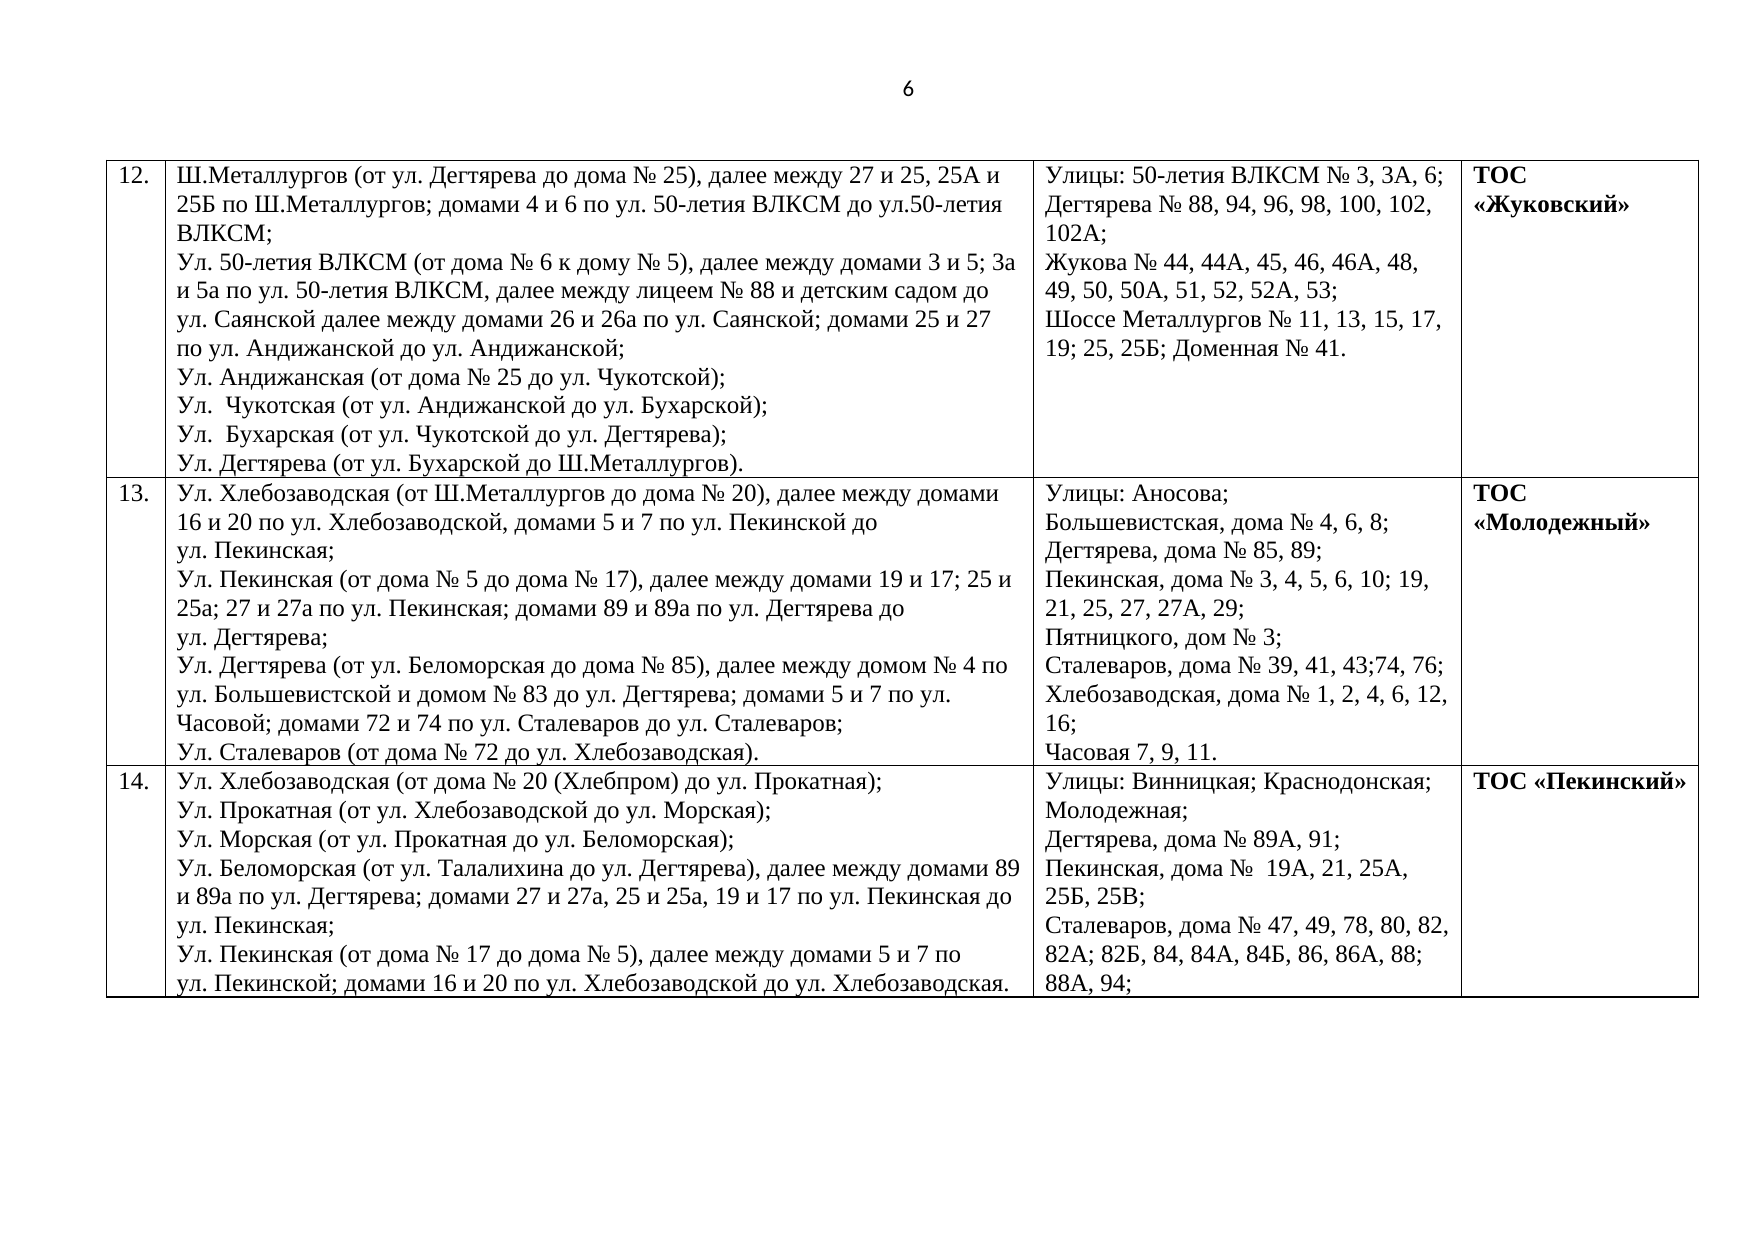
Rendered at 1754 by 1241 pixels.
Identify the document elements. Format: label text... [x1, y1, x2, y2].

table_cell Улицы: 50-летия ВЛКСМ № 3, 3А, 6; Дегтярева № 88, 94, 96, 98, 100, 102, 102А; Жукова № 44, 44А, 45, 46, 46А, 48, 49, 50, 50А, 51, 52, 52А, 53; Шоссе Металлургов № 11, 13, 15, 17, 19; 25, 25Б; Доменная № 41. [1034, 161, 1461, 477]
table_cell Улицы: Винницкая; Краснодонская; Молодежная; Дегтярева, дома № 89А, 91; Пекинская, дома № 19А, 21, 25А, 25Б, 25В; Сталеваров, дома № 47, 49, 78, 80, 82, 82А; 82Б, 84, 84А, 84Б, 86, 86А, 88; 88А, 94; [1034, 766, 1461, 996]
table_cell ТОС «Молодежный» [1462, 478, 1698, 765]
table_cell ТОС «Пекинский» [1462, 766, 1698, 996]
table_cell 12. [107, 161, 165, 477]
table_cell Улицы: Аносова; Большевистская, дома № 4, 6, 8; Дегтярева, дома № 85, 89; Пекинская, дома № 3, 4, 5, 6, 10; 19, 21, 25, 27, 27А, 29; Пятницкого, дом № 3; Сталеваров, дома № 39, 41, 43;74, 76; Хлебозаводская, дома № 1, 2, 4, 6, 12, 16; Часовая 7, 9, 11. [1034, 478, 1461, 765]
table_cell Ул. Хлебозаводская (от Ш.Металлургов до дома № 20), далее между домами 16 и 20 по ул. Хлебозаводской, домами 5 и 7 по ул. Пекинской до ул. Пекинская; Ул. Пекинская (от дома № 5 до дома № 17), далее между домами 19 и 17; 25 и 25а; 27 и 27а по ул. Пекинская; домами 89 и 89а по ул. Дегтярева до ул. Дегтярева; Ул. Дегтярева (от ул. Беломорская до дома № 85), далее между домом № 4 по ул. Большевистской и домом № 83 до ул. Дегтярева; домами 5 и 7 по ул. Часовой; домами 72 и 74 по ул. Сталеваров до ул. Сталеваров; Ул. Сталеваров (от дома № 72 до ул. Хлебозаводская). [166, 478, 1033, 765]
table_cell ТОС «Жуковский» [1462, 161, 1698, 477]
table_cell 13. [107, 478, 165, 765]
table_cell 14. [107, 766, 165, 996]
table_cell Ул. Хлебозаводская (от дома № 20 (Хлебпром) до ул. Прокатная); Ул. Прокатная (от ул. Хлебозаводской до ул. Морская); Ул. Морская (от ул. Прокатная до ул. Беломорская); Ул. Беломорская (от ул. Талалихина до ул. Дегтярева), далее между домами 89 и 89а по ул. Дегтярева; домами 27 и 27а, 25 и 25а, 19 и 17 по ул. Пекинская до ул. Пекинская; Ул. Пекинская (от дома № 17 до дома № 5), далее между домами 5 и 7 по ул. Пекинской; домами 16 и 20 по ул. Хлебозаводской до ул. Хлебозаводская. [166, 766, 1033, 996]
table_cell Ш.Металлургов (от ул. Дегтярева до дома № 25), далее между 27 и 25, 25А и 25Б по Ш.Металлургов; домами 4 и 6 по ул. 50-летия ВЛКСМ до ул.50-летия ВЛКСМ; Ул. 50-летия ВЛКСМ (от дома № 6 к дому № 5), далее между домами 3 и 5; 3а и 5а по ул. 50-летия ВЛКСМ, далее между лицеем № 88 и детским садом до ул. Саянской далее между домами 26 и 26а по ул. Саянской; домами 25 и 27 по ул. Андижанской до ул. Андижанской; Ул. Андижанская (от дома № 25 до ул. Чукотской); Ул. Чукотская (от ул. Андижанской до ул. Бухарской); Ул. Бухарская (от ул. Чукотской до ул. Дегтярева); Ул. Дегтярева (от ул. Бухарской до Ш.Металлургов). [166, 161, 1033, 477]
